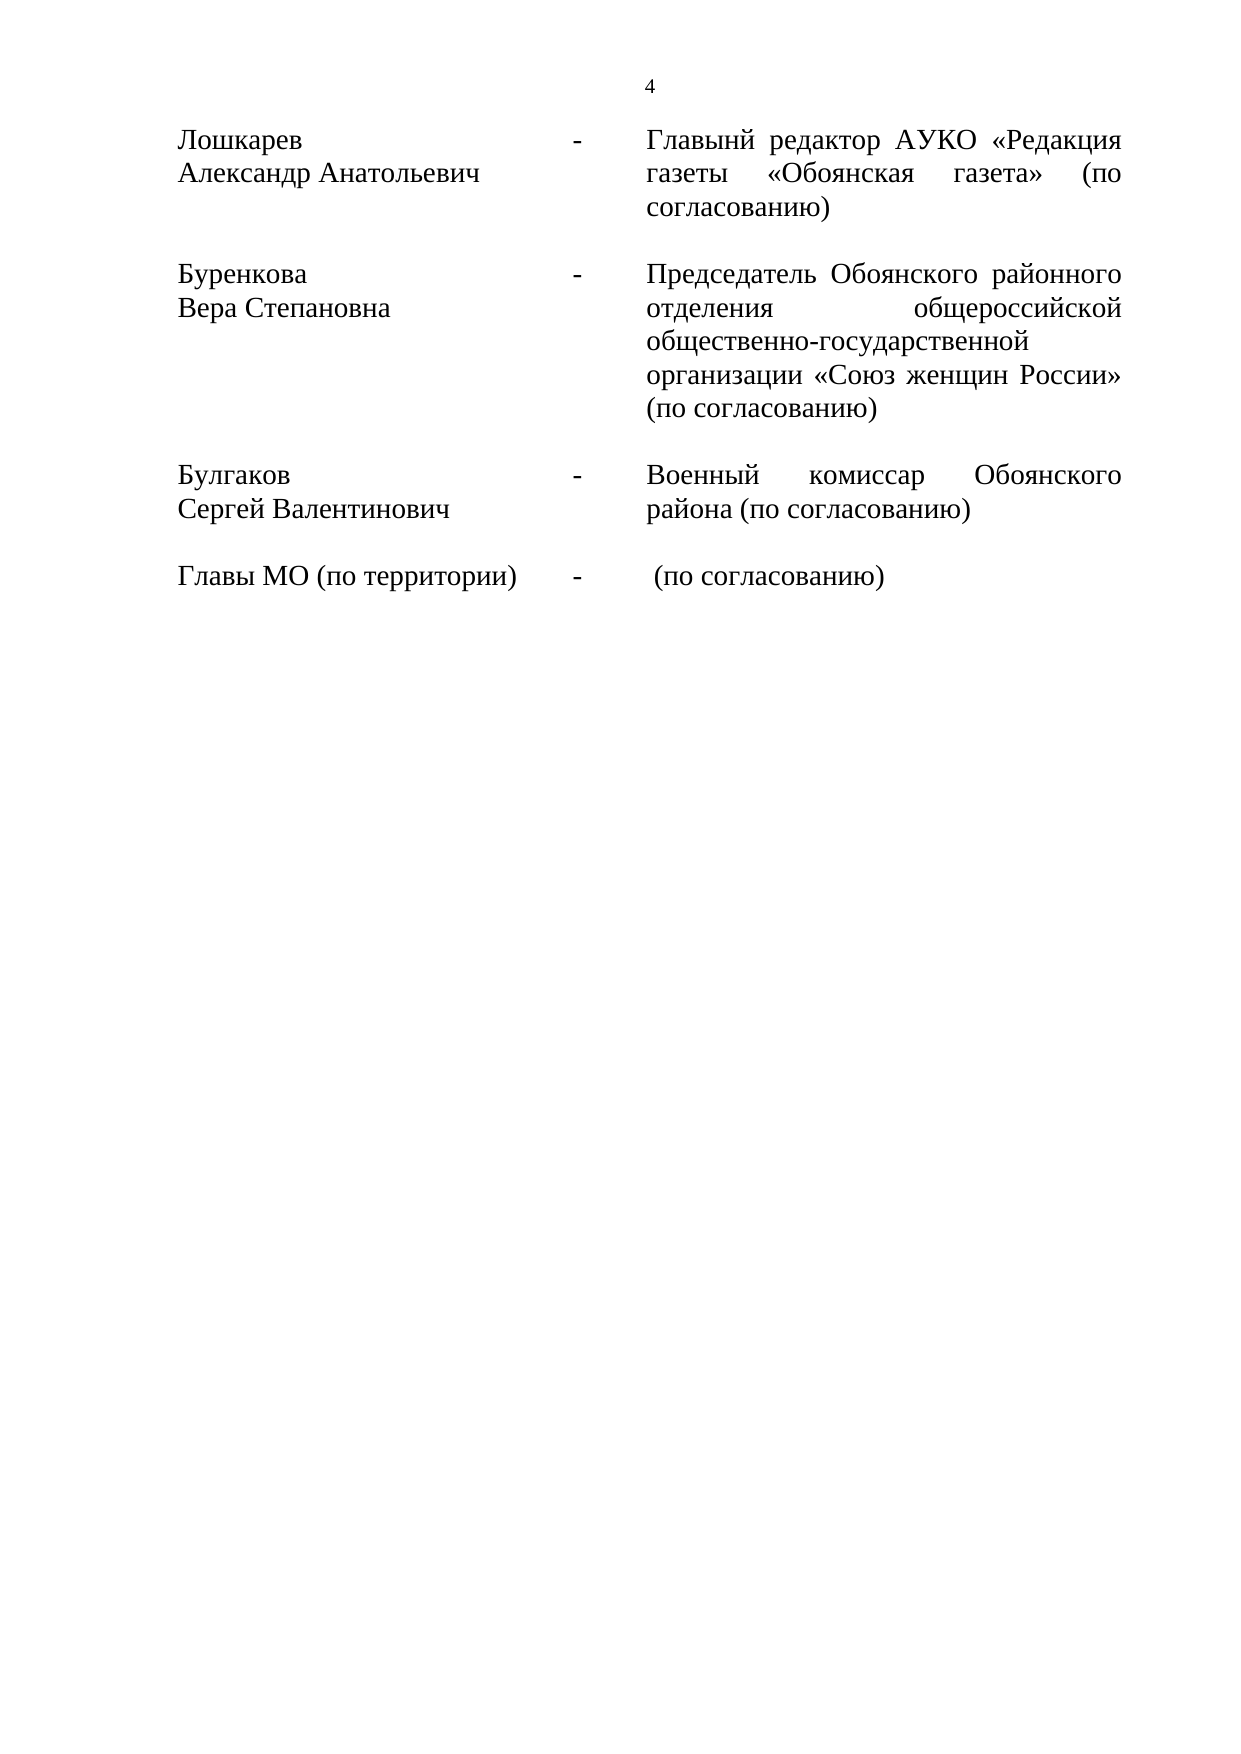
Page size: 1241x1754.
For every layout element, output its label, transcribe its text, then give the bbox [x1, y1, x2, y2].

table_cell Военный комиссар Обоянского района (по согласованию) [635, 458, 1133, 558]
table_cell Главы МО (по территории) [166, 558, 561, 625]
table_cell Председатель Обоянского районного отделения общероссийской общественно-государственной организации «Союз женщин России» (по согласованию) [635, 256, 1133, 457]
table_cell Булгаков Сергей Валентинович [166, 458, 561, 558]
table_cell Главынй редактор АУКО «Редакция газеты «Обоянская газета» (по согласованию) [635, 122, 1133, 256]
table_cell - [561, 256, 635, 457]
table_cell (по согласованию) [635, 558, 1133, 625]
table_cell - [561, 458, 635, 558]
table_cell - [561, 558, 635, 625]
table_cell Лошкарев Александр Анатольевич [166, 122, 561, 256]
table_cell Буренкова Вера Степановна [166, 256, 561, 457]
table_cell - [561, 122, 635, 256]
